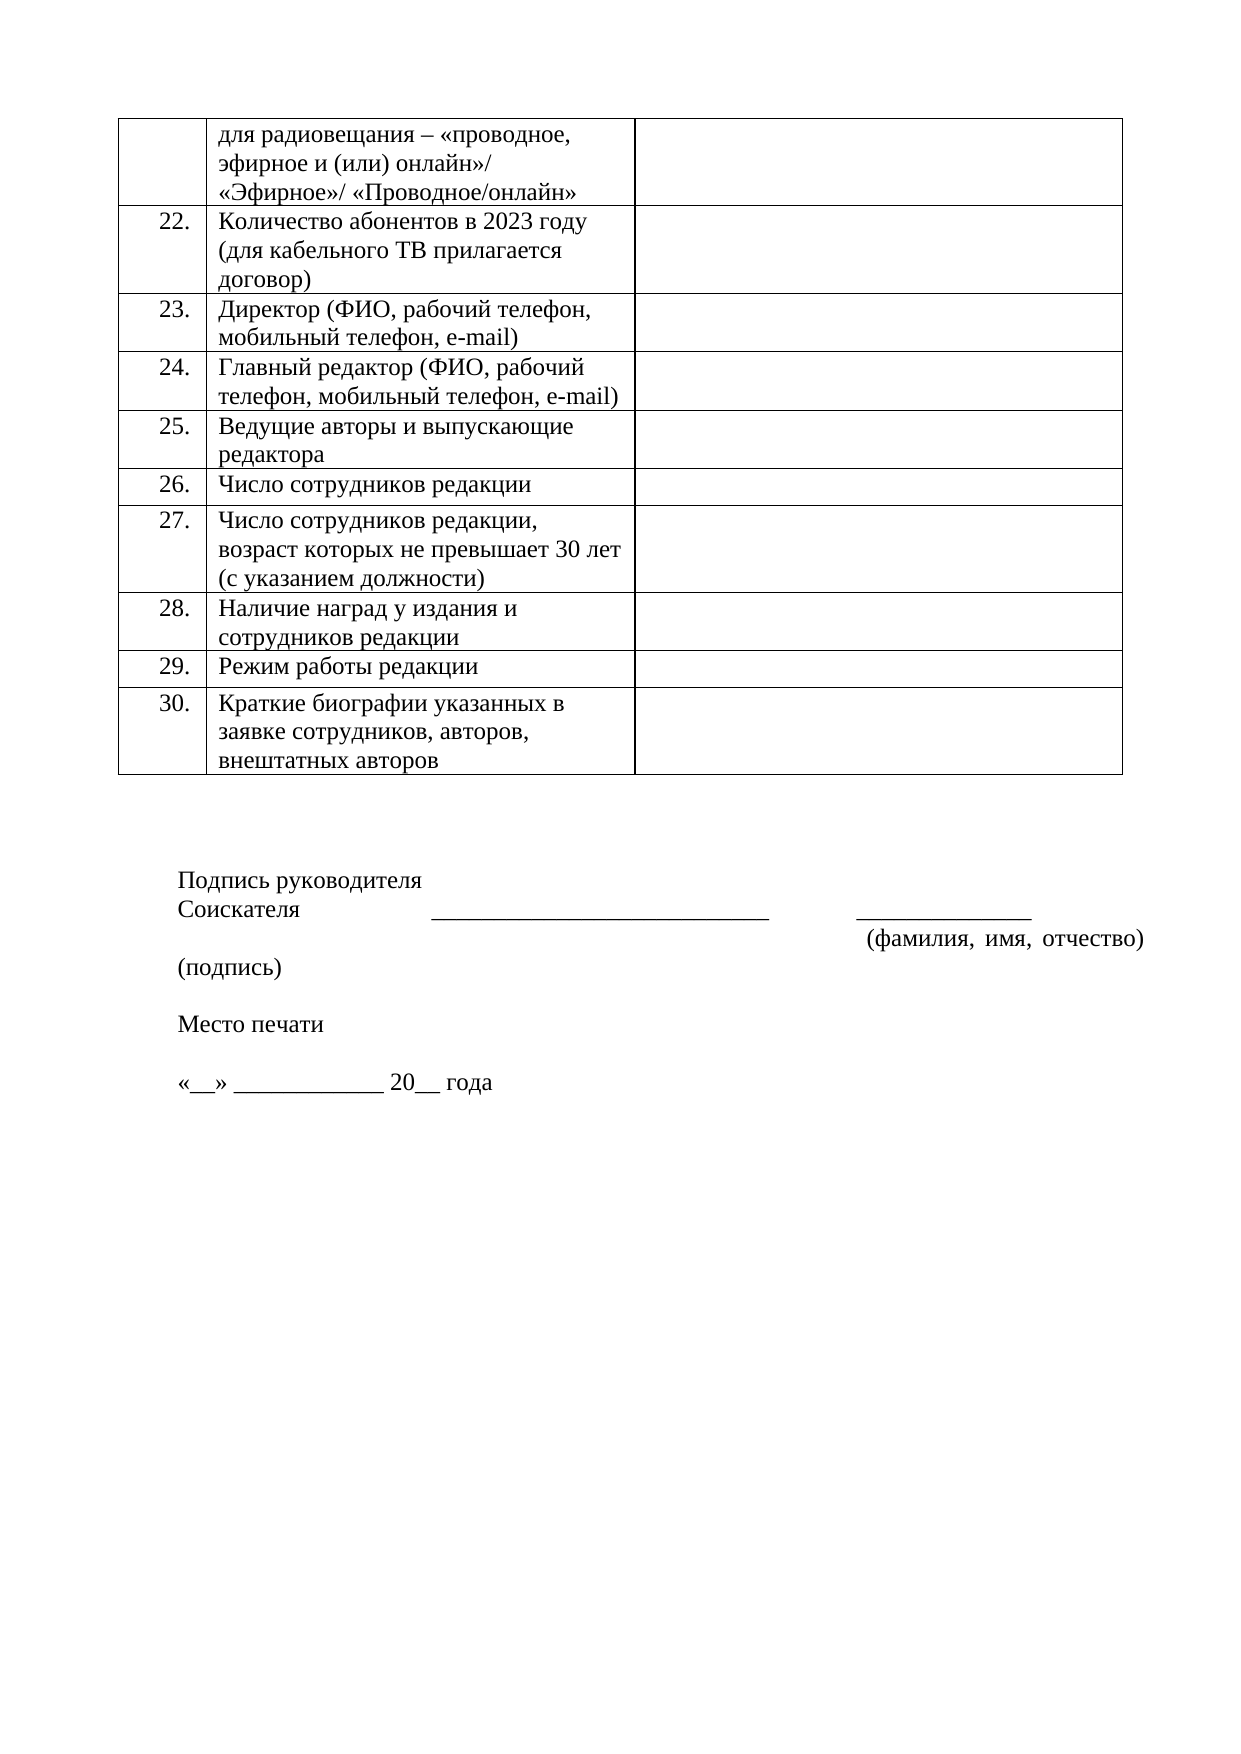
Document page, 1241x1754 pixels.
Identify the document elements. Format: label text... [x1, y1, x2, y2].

table_cell [119, 119, 206, 205]
table_cell Количество абонентов в 2023 году (для кабельного ТВ прилагается договор) [207, 206, 634, 293]
table_cell [636, 651, 1122, 687]
text Подпись руководителя [177, 866, 1152, 894]
table_cell Краткие биографии указанных в заявке сотрудников, авторов, внештатных авторов [207, 688, 634, 774]
table_cell [636, 352, 1122, 410]
table_cell [119, 411, 206, 468]
table_cell [119, 688, 206, 774]
table_cell [119, 294, 206, 351]
table_cell [636, 688, 1122, 774]
table_cell Директор (ФИО, рабочий телефон, мобильный телефон, e-mail) [207, 294, 634, 351]
table_cell [119, 469, 206, 504]
table_cell Наличие наград у издания и сотрудников редакции [207, 593, 634, 650]
table_cell [636, 469, 1122, 504]
table_cell [636, 506, 1122, 592]
table_cell Ведущие авторы и выпускающие редактора [207, 411, 634, 468]
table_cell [207, 119, 634, 205]
table_cell [119, 506, 206, 592]
table_cell [119, 206, 206, 293]
text Соискателя ___________________________ ______________ [177, 894, 1152, 923]
table_cell [636, 593, 1122, 650]
table_cell Главный редактор (ФИО, рабочий телефон, мобильный телефон, e-mail) [207, 352, 634, 410]
table_cell [636, 119, 1122, 205]
table_cell [119, 651, 206, 687]
text «__» ____________ 20__ года [177, 1067, 1152, 1096]
text Место печати [177, 1009, 1152, 1038]
table_cell Режим работы редакции [207, 651, 634, 687]
table_cell [119, 352, 206, 410]
table_cell [636, 294, 1122, 351]
table_cell [636, 411, 1122, 468]
table_cell Число сотрудников редакции, возраст которых не превышает 30 лет (с указанием должности) [207, 506, 634, 592]
table_cell [119, 593, 206, 650]
table_cell Число сотрудников редакции [207, 469, 634, 504]
table_cell [636, 206, 1122, 293]
text (фамилия, имя, отчество) (подпись) [177, 923, 1152, 981]
